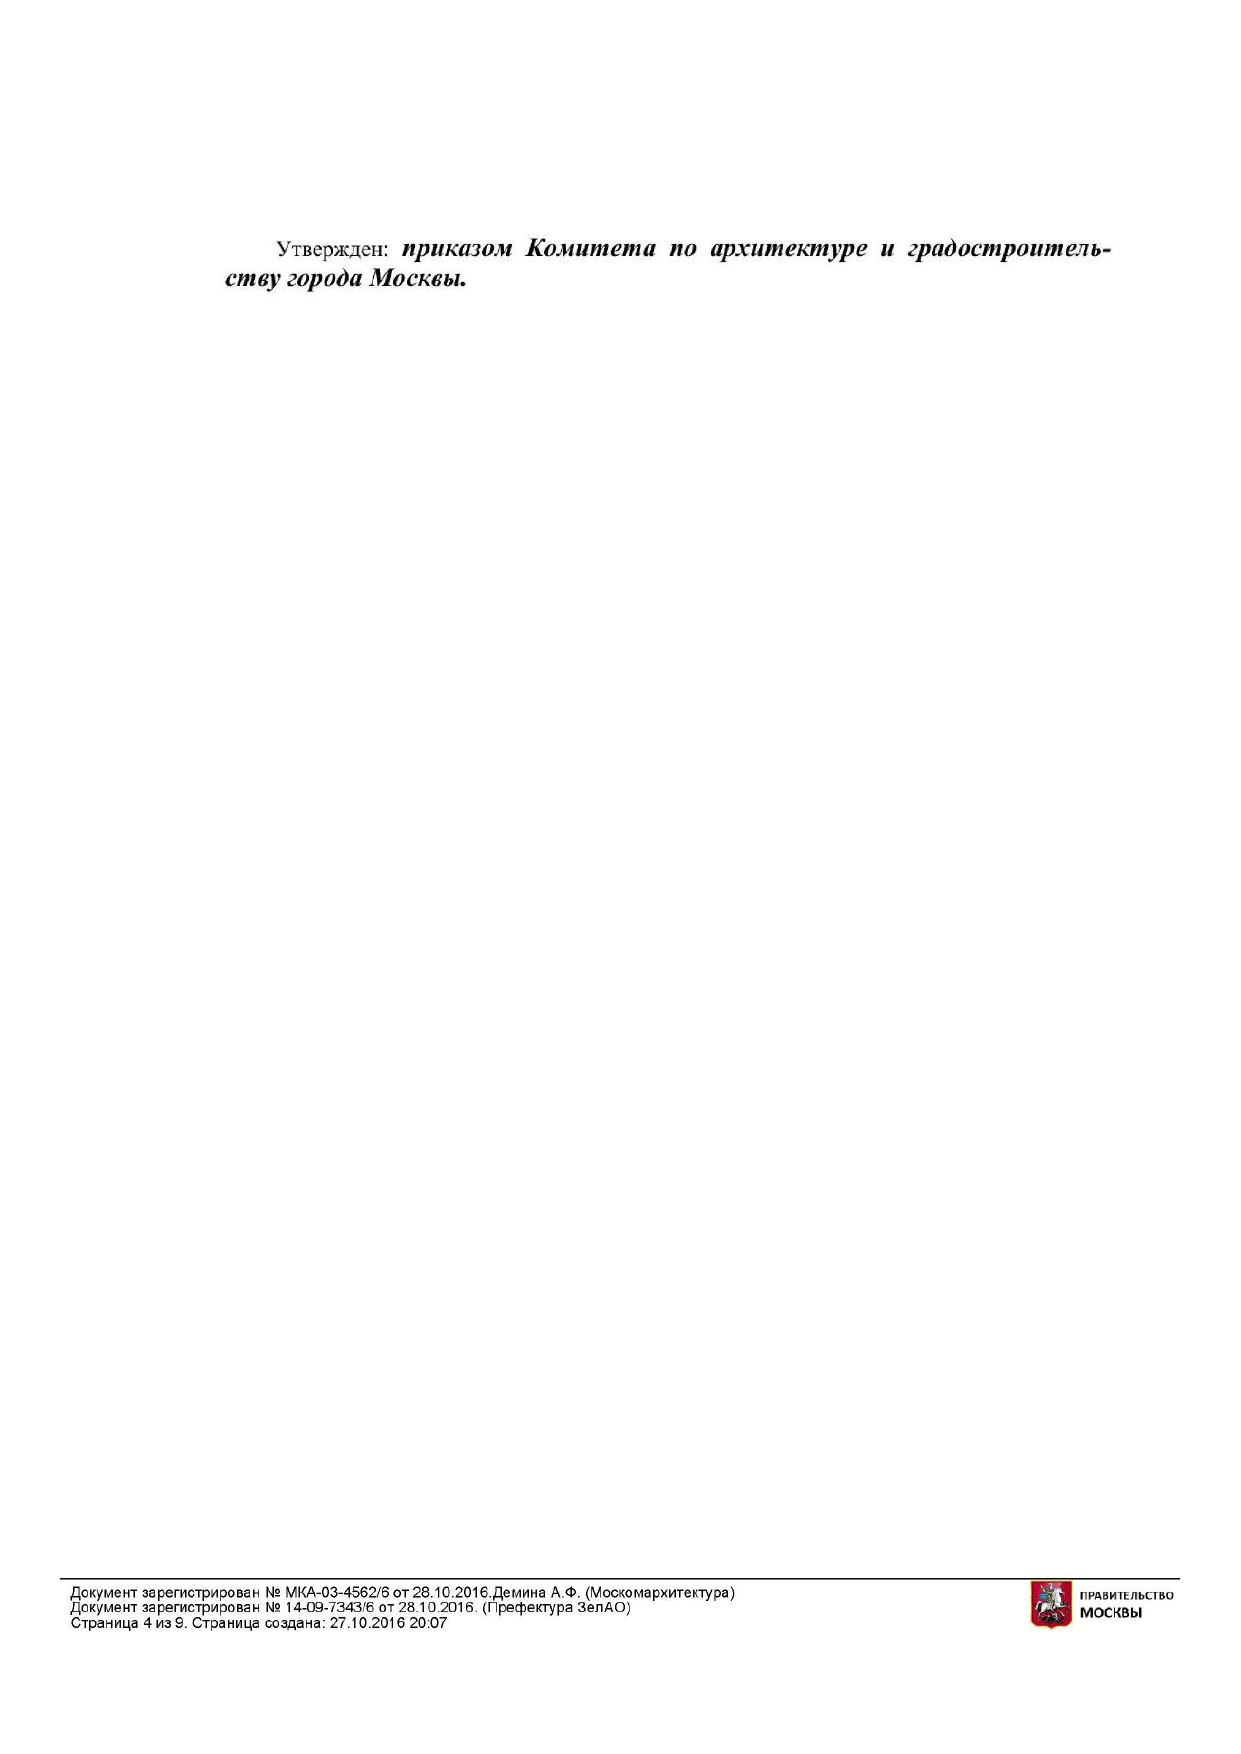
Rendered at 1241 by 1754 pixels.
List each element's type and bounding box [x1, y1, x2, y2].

picture [60, 44, 1181, 1631]
